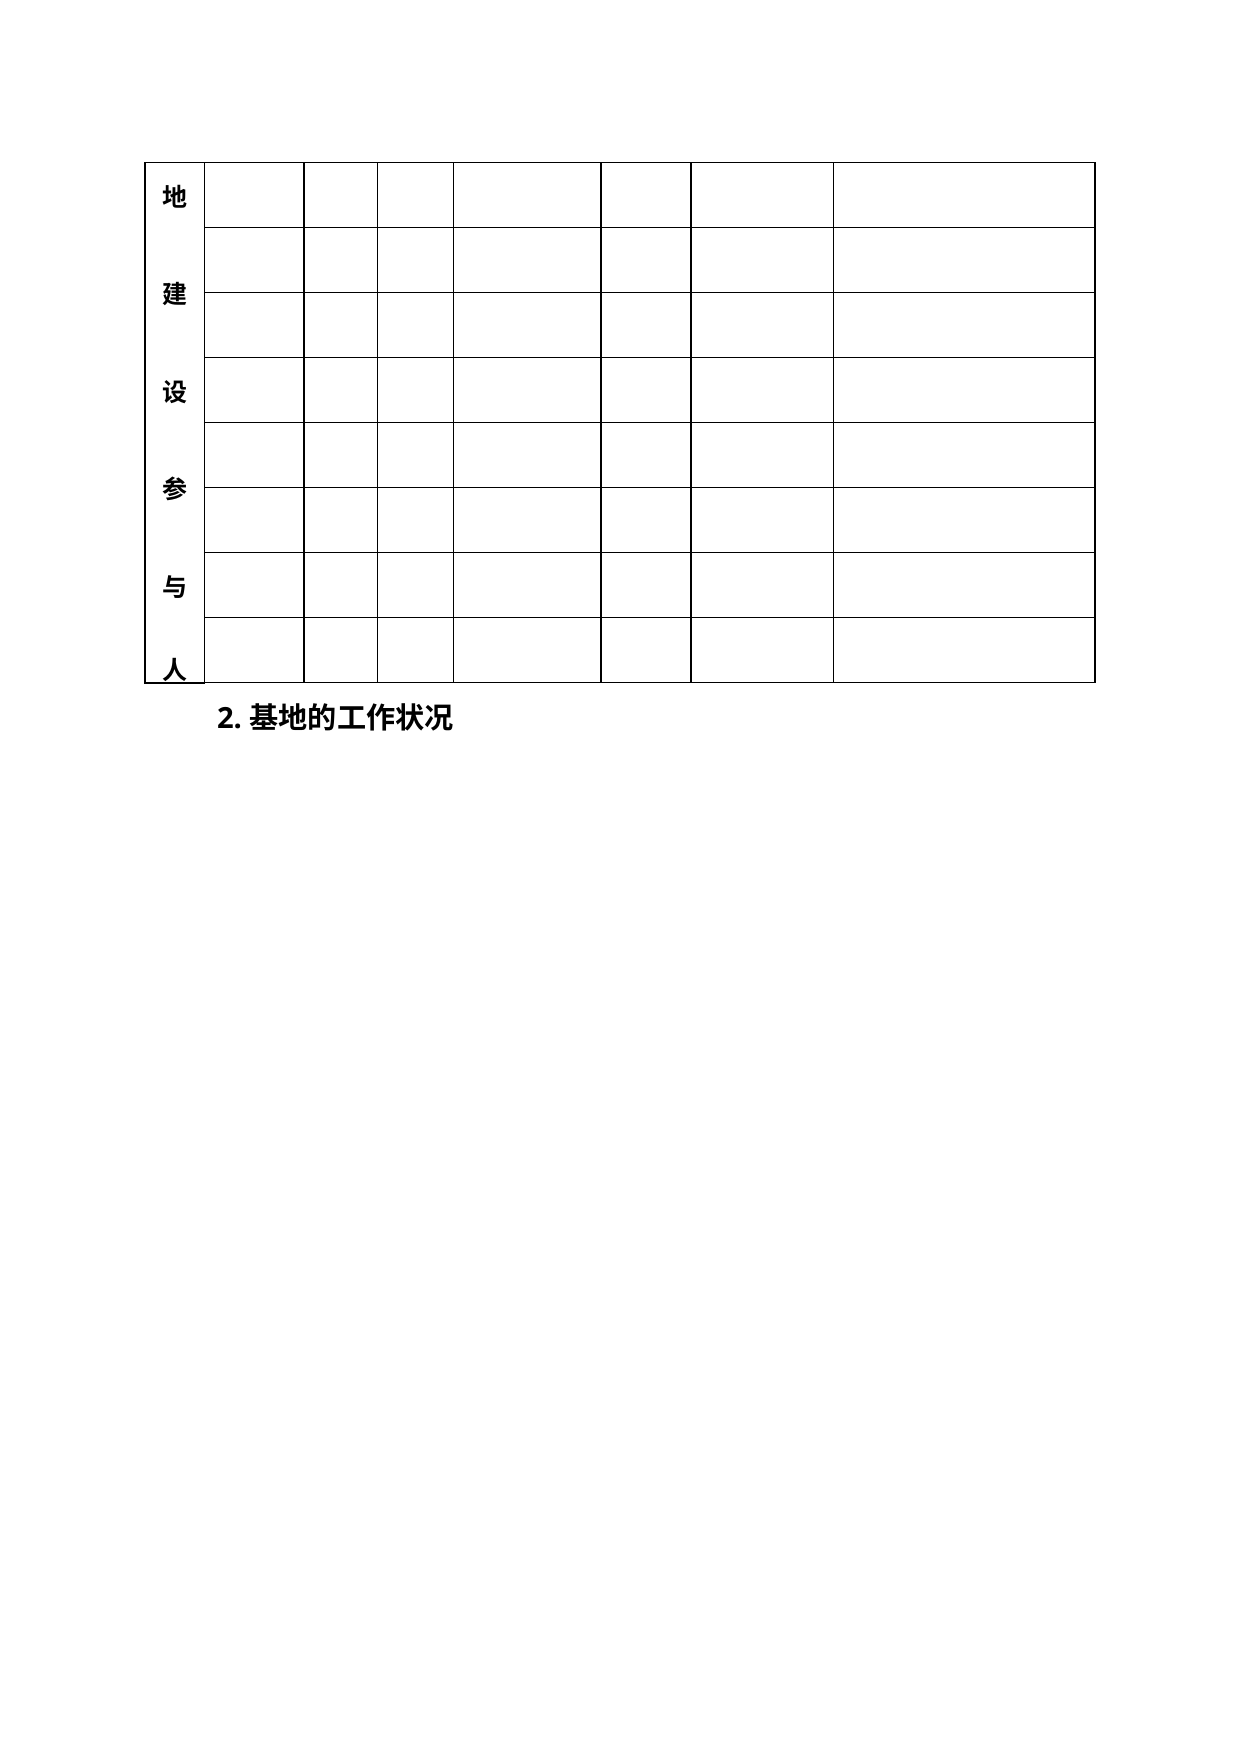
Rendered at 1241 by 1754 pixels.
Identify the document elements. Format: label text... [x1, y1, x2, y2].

table_cell [454, 618, 600, 682]
table_cell [305, 488, 377, 552]
table_cell [834, 293, 1094, 357]
table_cell [454, 293, 600, 357]
table_cell [305, 358, 377, 422]
table_cell [305, 293, 377, 357]
table_cell [378, 163, 453, 227]
table_cell [692, 163, 833, 227]
table_cell [205, 553, 303, 617]
table_cell [834, 553, 1094, 617]
text 2. 基地的工作状况 [187, 683, 1053, 748]
table_cell [454, 488, 600, 552]
table_cell [205, 488, 303, 552]
table_cell [834, 163, 1094, 227]
table_cell [454, 228, 600, 292]
table_cell [602, 553, 690, 617]
table_cell [692, 618, 833, 682]
table_cell [692, 358, 833, 422]
table_cell [602, 618, 690, 682]
table_cell [305, 228, 377, 292]
table_cell [205, 618, 303, 682]
table_cell [602, 358, 690, 422]
table_cell [692, 553, 833, 617]
table_cell [602, 293, 690, 357]
table_cell [692, 423, 833, 487]
table_cell [378, 228, 453, 292]
table_cell [378, 293, 453, 357]
table_cell [834, 228, 1094, 292]
table_cell [834, 618, 1094, 682]
table_cell [305, 618, 377, 682]
table_cell [692, 228, 833, 292]
table_cell [205, 293, 303, 357]
table_cell [454, 163, 600, 227]
table_cell [378, 488, 453, 552]
table_cell [378, 358, 453, 422]
table_cell [305, 423, 377, 487]
table_cell [205, 228, 303, 292]
table_cell [454, 553, 600, 617]
table_cell [602, 423, 690, 487]
table_cell [205, 358, 303, 422]
table_cell [834, 358, 1094, 422]
table_cell [305, 163, 377, 227]
table_cell [378, 618, 453, 682]
table_cell [602, 163, 690, 227]
table_cell [454, 358, 600, 422]
table_cell [834, 488, 1094, 552]
table_cell [378, 553, 453, 617]
table_cell [692, 488, 833, 552]
table_cell 基地建设参与人基本情况 [146, 163, 204, 682]
table_cell [834, 423, 1094, 487]
table_cell [205, 423, 303, 487]
table_cell [205, 163, 303, 227]
table_cell [602, 228, 690, 292]
table_cell [305, 553, 377, 617]
table_cell [454, 423, 600, 487]
table_cell [692, 293, 833, 357]
table_cell [602, 488, 690, 552]
table_cell [378, 423, 453, 487]
